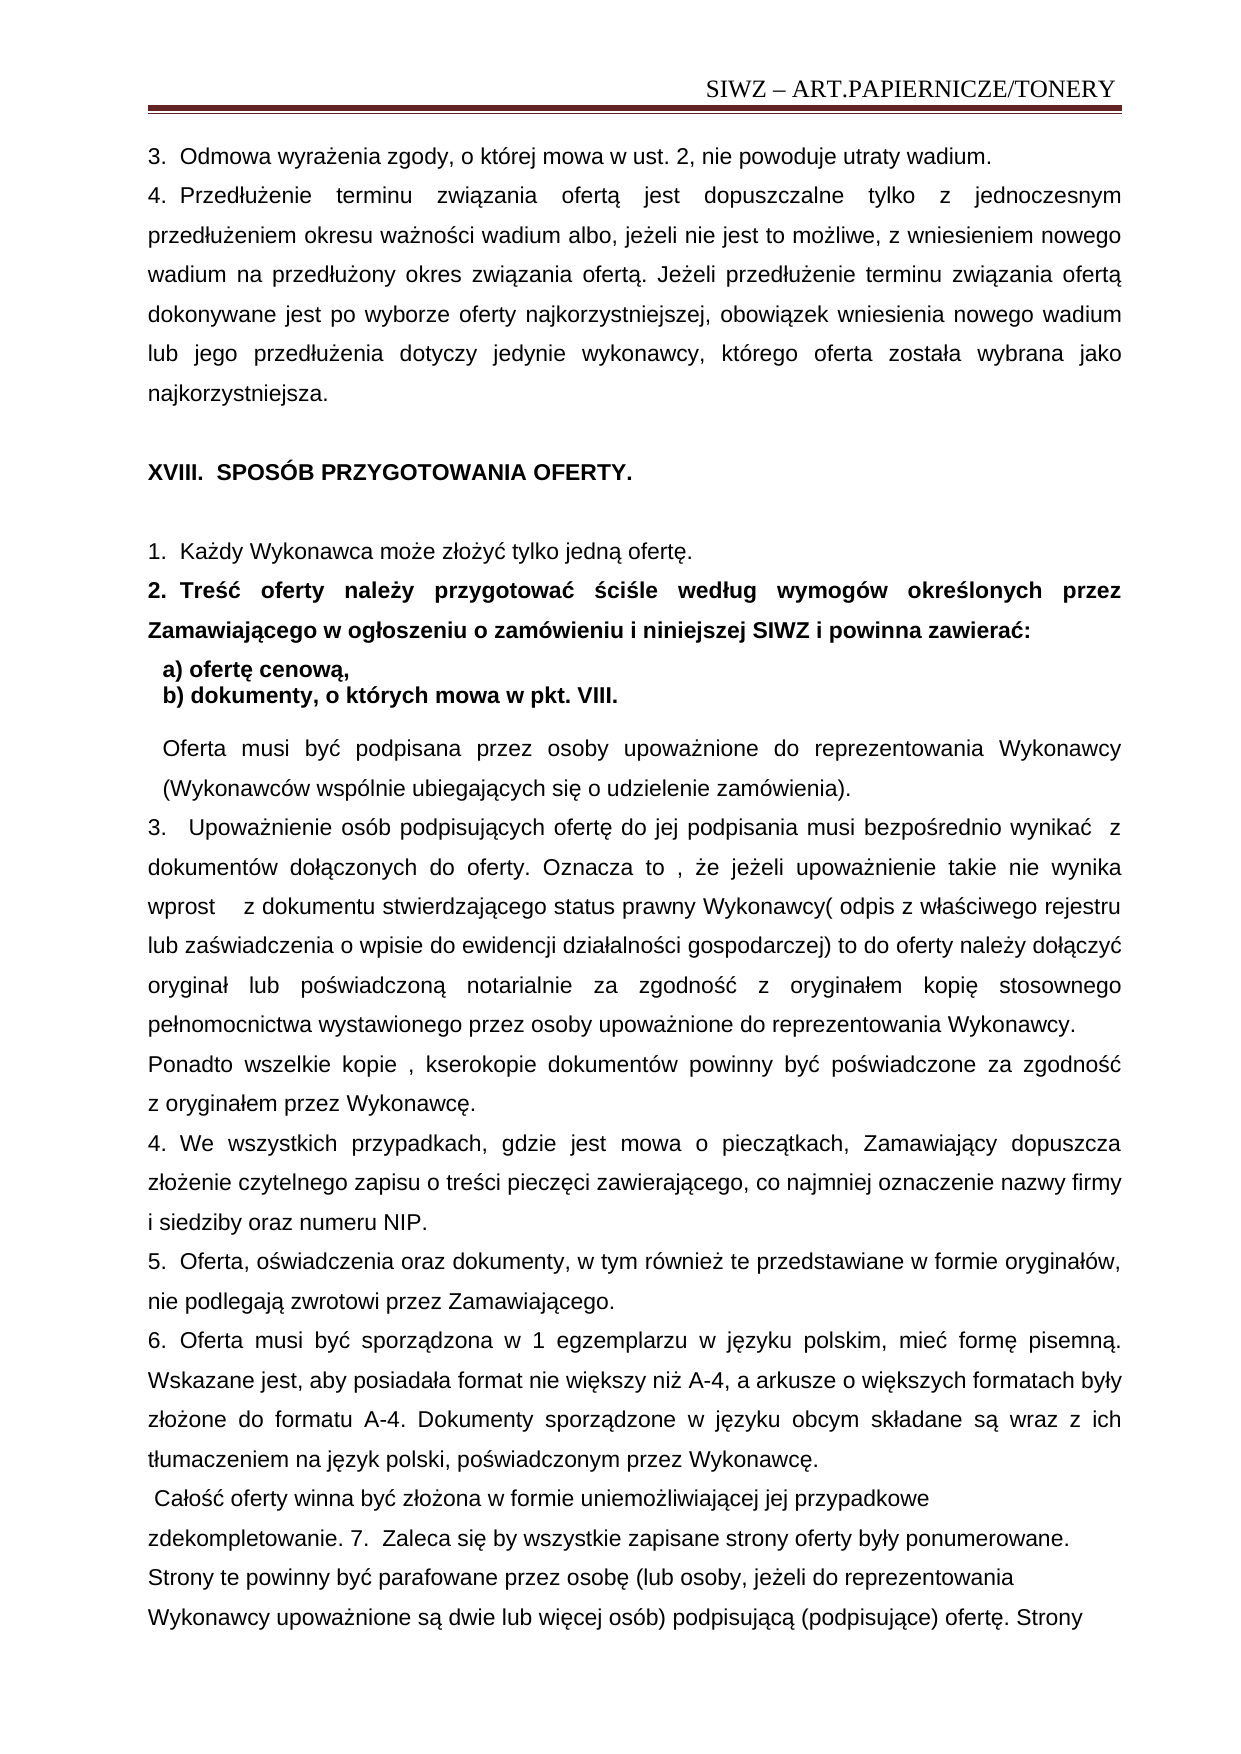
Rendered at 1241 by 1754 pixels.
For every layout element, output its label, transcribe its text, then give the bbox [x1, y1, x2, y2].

text Oferta musi być podpisana przez osoby upoważnione do reprezentowania Wykonawcy (Wykonawców wspólnie ubiegających się o udzielenie zamówienia). [162, 735, 1122, 801]
text 3. Upoważnienie osób podpisujących ofertę do jej podpisania musi bezpośrednio wynikać z dokumentów dołączonych do oferty. Oznacza to , że jeżeli upoważnienie takie nie wynika wprost z dokumentu stwierdzającego status prawny Wykonawcy( odpis z właściwego rejestru lub zaświadczenia o wpisie do ewidencji działalności gospodarczej) to do oferty należy dołączyć oryginał lub poświadczoną notarialnie za zgodność z oryginałem kopię stosownego pełnomocnictwa wystawionego przez osoby upoważnione do reprezentowania Wykonawcy. [148, 814, 1122, 1038]
text b) dokumenty, o których mowa w pkt. VIII. [148, 682, 1122, 709]
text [148, 1485, 1122, 1630]
text a) ofertę cenową, [148, 656, 1122, 682]
text Ponadto wszelkie kopie , kserokopie dokumentów powinny być poświadczone za zgodność z oryginałem przez Wykonawcę. [148, 1051, 1122, 1117]
text 5. Oferta, oświadczenia oraz dokumenty, w tym również te przedstawiane w formie oryginałów, nie podlegają zwrotowi przez Zamawiającego. [148, 1248, 1122, 1314]
text 3. Odmowa wyrażenia zgody, o której mowa w ust. 2, nie powoduje utraty wadium. [148, 143, 1122, 169]
text 2. Treść oferty należy przygotować ściśle według wymogów określonych przez Zamawiającego w ogłoszeniu o zamówieniu i niniejszej SIWZ i powinna zawierać: [148, 577, 1122, 643]
text 6. Oferta musi być sporządzona w 1 egzemplarzu w języku polskim, mieć formę pisemną. Wskazane jest, aby posiadała format nie większy niż A-4, a arkusze o większych formatach były złożone do formatu A-4. Dokumenty sporządzone w języku obcym składane są wraz z ich tłumaczeniem na język polski, poświadczonym przez Wykonawcę. [148, 1327, 1122, 1472]
text XVIII. SPOSÓB PRZYGOTOWANIA OFERTY. [148, 459, 1122, 485]
text 4. We wszystkich przypadkach, gdzie jest mowa o pieczątkach, Zamawiający dopuszcza złożenie czytelnego zapisu o treści pieczęci zawierającego, co najmniej oznaczenie nazwy firmy i siedziby oraz numeru NIP. [148, 1130, 1122, 1235]
text 4. Przedłużenie terminu związania ofertą jest dopuszczalne tylko z jednoczesnym przedłużeniem okresu ważności wadium albo, jeżeli nie jest to możliwe, z wniesieniem nowego wadium na przedłużony okres związania ofertą. Jeżeli przedłużenie terminu związania ofertą dokonywane jest po wyborze oferty najkorzystniejszej, obowiązek wniesienia nowego wadium lub jego przedłużenia dotyczy jedynie wykonawcy, którego oferta została wybrana jako najkorzystniejsza. [148, 182, 1122, 406]
text 1. Każdy Wykonawca może złożyć tylko jedną ofertę. [148, 538, 1122, 564]
